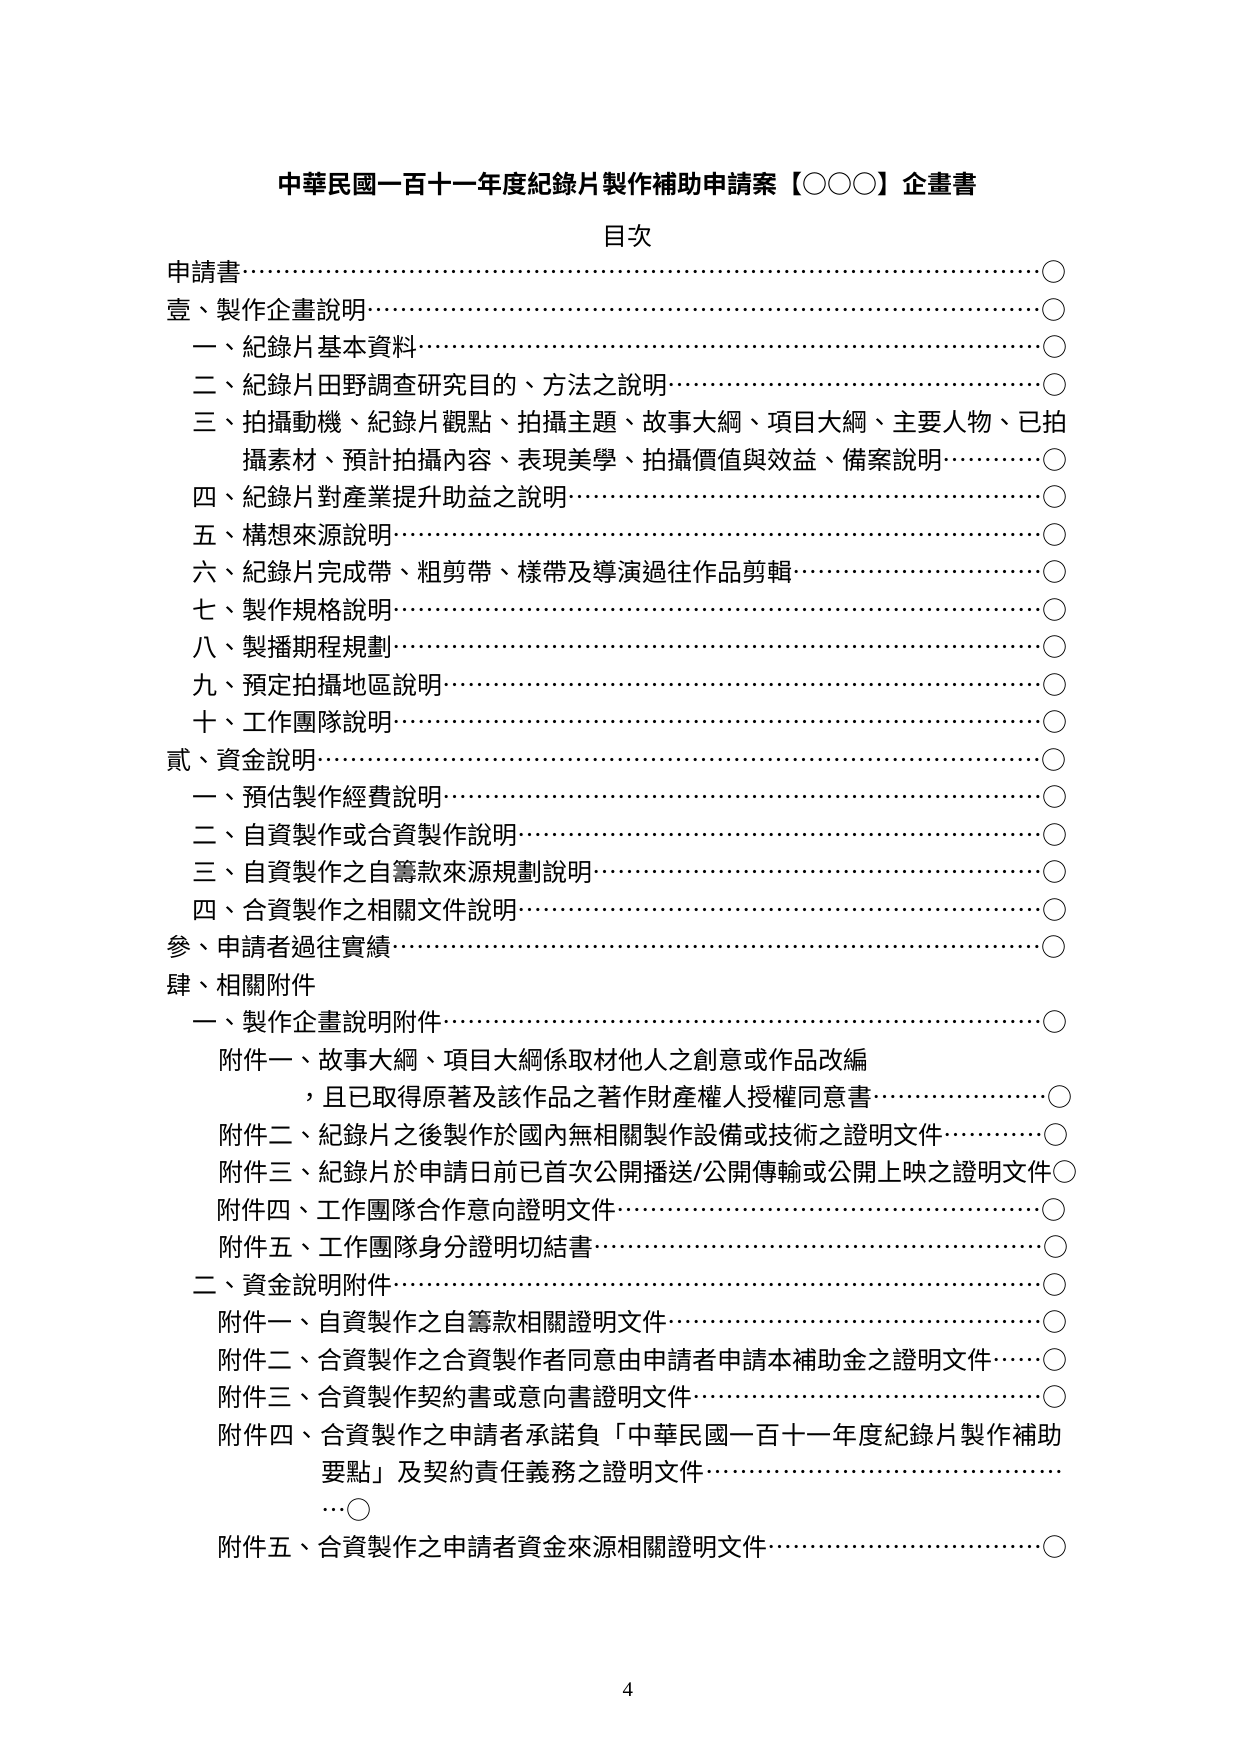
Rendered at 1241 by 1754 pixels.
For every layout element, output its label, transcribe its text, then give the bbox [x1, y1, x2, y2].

text 九、預定拍攝地區說明………………………………………………………………○ [192, 665, 1082, 702]
text 目次 [148, 219, 1107, 252]
text 四、合資製作之相關文件說明………………………………………………………○ [173, 890, 1082, 927]
text 八、製播期程規劃……………………………………………………………………○ [192, 627, 1082, 665]
text 壹、製作企畫說明………………………………………………………………………○ [166, 290, 1107, 327]
text 三、自資製作之自籌款來源規劃說明………………………………………………○ [173, 852, 1082, 890]
text 附件一、自資製作之自籌款相關證明文件………………………………………○ [218, 1302, 1107, 1340]
text 肆、相關附件 [166, 965, 1107, 1002]
text 貳、資金說明……………………………………………………………………………○ [166, 740, 1107, 777]
text 中華民國一百十一年度紀錄片製作補助申請案【○○○】企畫書 [148, 164, 1107, 201]
text 五、構想來源說明……………………………………………………………………○ [173, 515, 1082, 552]
text 二、自資製作或合資製作說明………………………………………………………○ [173, 815, 1082, 852]
text 四、紀錄片對產業提升助益之說明…………………………………………………○ [173, 477, 1082, 515]
text 附件二、紀錄片之後製作於國內無相關製作設備或技術之證明文件…………○ [218, 1115, 1107, 1152]
text 附件四、工作團隊合作意向證明文件……………………………………………○ [216, 1190, 1107, 1227]
text 一、製作企畫說明附件………………………………………………………………○ [173, 1002, 1082, 1040]
text 附件五、工作團隊身分證明切結書………………………………………………○ [218, 1227, 1107, 1265]
text 一、紀錄片基本資料…………………………………………………………………○ [173, 327, 1082, 365]
text 二、紀錄片田野調查研究目的、方法之說明………………………………………○ [192, 365, 1082, 402]
text 附件二、合資製作之合資製作者同意由申請者申請本補助金之證明文件……○ [218, 1340, 1107, 1377]
text 參、申請者過往實績……………………………………………………………………○ [166, 927, 1107, 965]
text 十、工作團隊說明……………………………………………………………………○ [192, 702, 1082, 740]
text 附件三、紀錄片於申請日前已首次公開播送/公開傳輸或公開上映之證明文件○ [218, 1152, 1107, 1190]
text 二、資金說明附件……………………………………………………………………○ [173, 1265, 1082, 1302]
text 一、預估製作經費說明………………………………………………………………○ [173, 777, 1082, 815]
text 申請書……………………………………………………………………………………○ [166, 252, 1107, 290]
text 七、製作規格說明……………………………………………………………………○ [173, 590, 1082, 627]
text 附件三、合資製作契約書或意向書證明文件……………………………………○ [218, 1377, 1107, 1415]
text 附件四、合資製作之申請者承諾負「中華民國一百十一年度紀錄片製作補助要點」及契約責任義務之證明文件………………………………………○ [218, 1415, 1063, 1527]
text 六、紀錄片完成帶、粗剪帶、樣帶及導演過往作品剪輯…………………………○ [173, 552, 1082, 590]
text 附件五、合資製作之申請者資金來源相關證明文件……………………………○ [218, 1527, 1107, 1565]
text 附件一、故事大綱、項目大綱係取材他人之創意或作品改編 [218, 1040, 1107, 1077]
text ，且已取得原著及該作品之著作財產權人授權同意書…………………○ [148, 1077, 1107, 1115]
text 三、拍攝動機、紀錄片觀點、拍攝主題、故事大綱、項目大綱、主要人物、已拍攝素材、預計拍攝內容、表現美學、拍攝價值與效益、備案說明…………○ [192, 402, 1082, 477]
